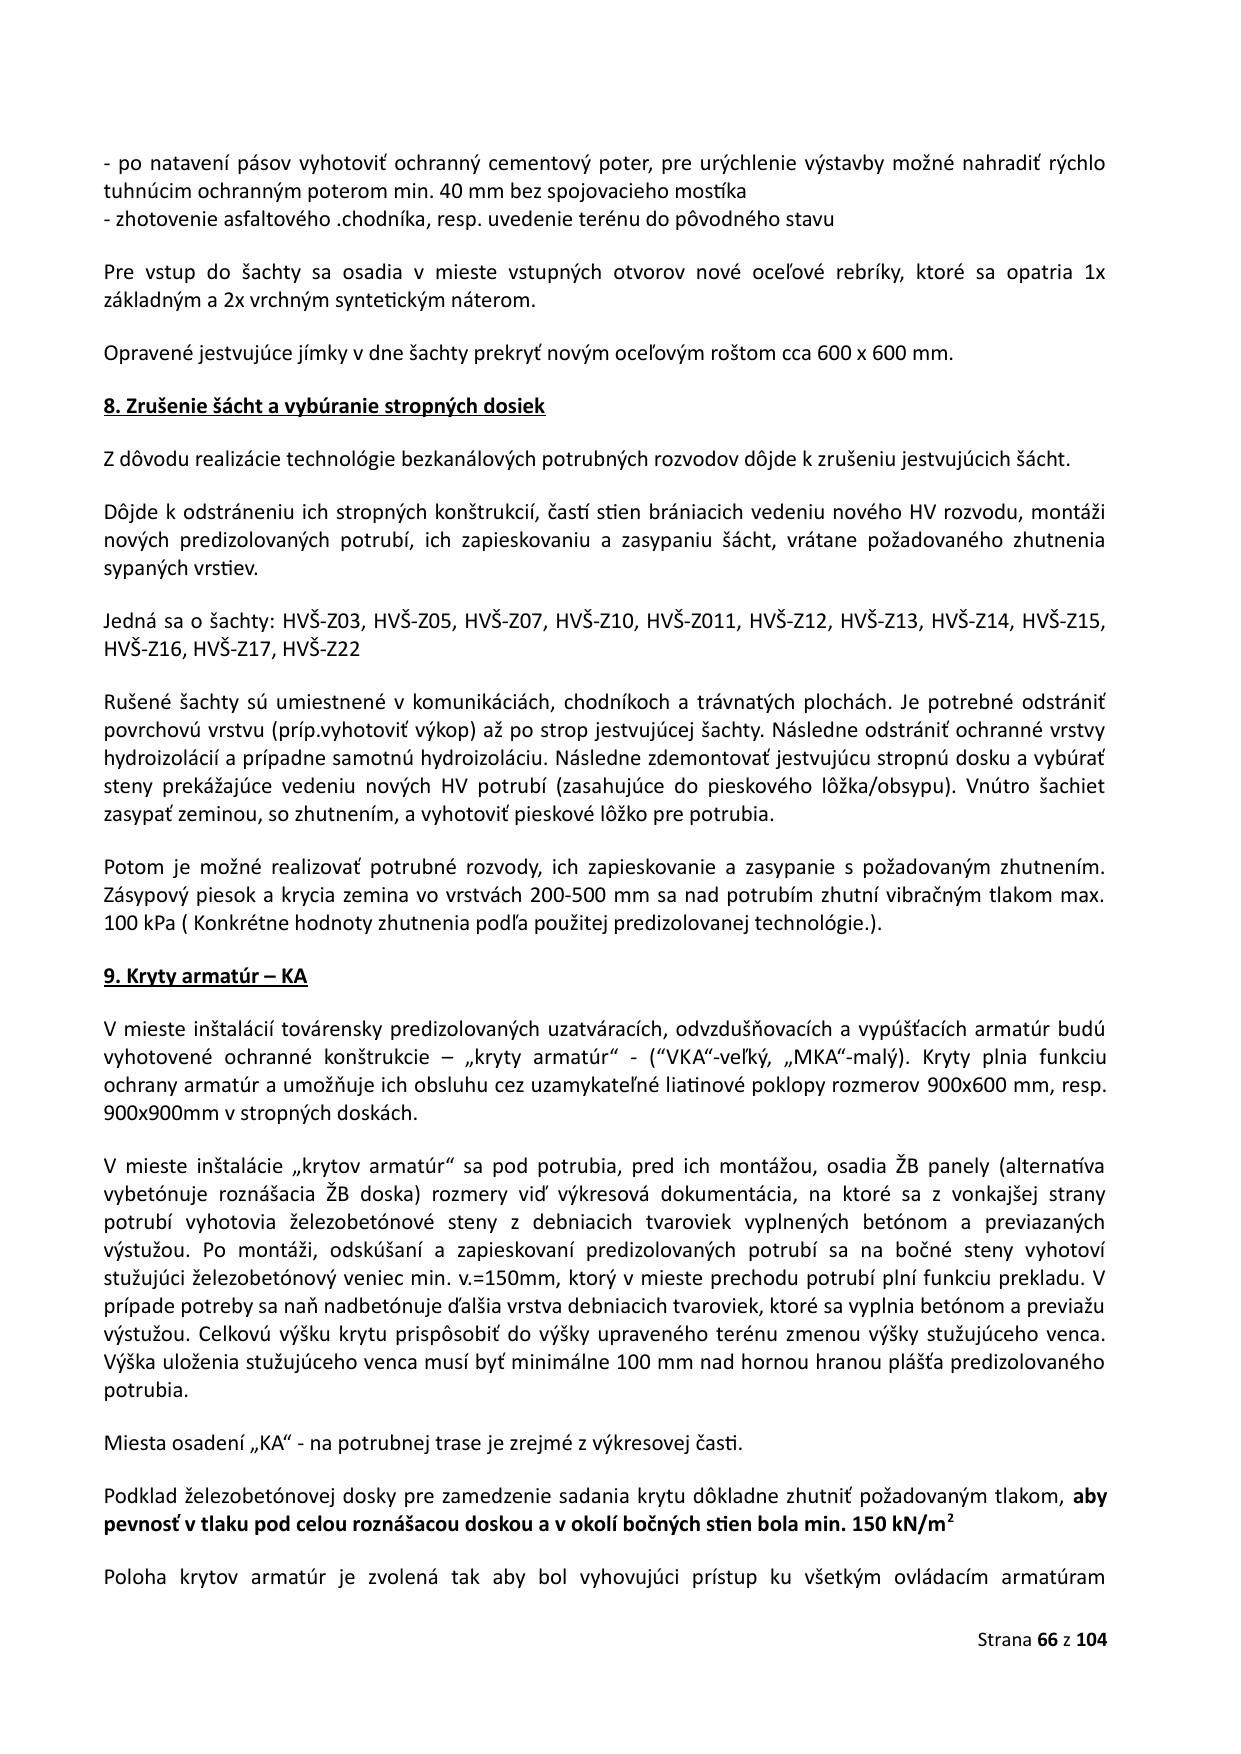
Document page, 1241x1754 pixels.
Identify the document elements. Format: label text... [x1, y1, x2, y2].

text Dôjde k odstráneniu ich stropných konštrukcií, častí stien brániacich vedeniu nového HV rozvodu, montáži nových predizolovaných potrubí, ich zapieskovaniu a zasypaniu šácht, vrátane požadovaného zhutnenia sypaných vrstiev. [103, 497, 1107, 581]
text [103, 1562, 1107, 1591]
text Podklad železobetónovej dosky pre zamedzenie sadania krytu dôkladne zhutniť požadovaným tlakom, aby pevnosť v tlaku pod celou roznášacou doskou a v okolí bočných stien bola min. 150 kN/m2 [103, 1481, 1107, 1537]
text Rušené šachty sú umiestnené v komunikáciách, chodníkoch a trávnatých plochách. Je potrebné odstrániť povrchovú vrstvu (príp.vyhotoviť výkop) až po strop jestvujúcej šachty. Následne odstrániť ochranné vrstvy hydroizolácií a prípadne samotnú hydroizoláciu. Následne zdemontovať jestvujúcu stropnú dosku a vybúrať steny prekážajúce vedeniu nových HV potrubí (zasahujúce do pieskového lôžka/obsypu). Vnútro šachiet zasypať zeminou, so zhutnením, a vyhotoviť pieskové lôžko pre potrubia. [103, 687, 1107, 827]
text V mieste inštalácií továrensky predizolovaných uzatváracích, odvzdušňovacích a vypúšťacích armatúr budú vyhotovené ochranné konštrukcie – „kryty armatúr“ - (“VKA“-veľký, „MKA“-malý). Kryty plnia funkciu ochrany armatúr a umožňuje ich obsluhu cez uzamykateľné liatinové poklopy rozmerov 900x600 mm, resp. 900x900mm v stropných doskách. [103, 1014, 1107, 1126]
text 9. Kryty armatúr – KA [103, 961, 1107, 989]
text V mieste inštalácie „krytov armatúr“ sa pod potrubia, pred ich montážou, osadia ŽB panely (alternatíva vybetónuje roznášacia ŽB doska) rozmery viď výkresová dokumentácia, na ktoré sa z vonkajšej strany potrubí vyhotovia železobetónové steny z debniacich tvaroviek vyplnených betónom a previazaných výstužou. Po montáži, odskúšaní a zapieskovaní predizolovaných potrubí sa na bočné steny vyhotoví stužujúci železobetónový veniec min. v.=150mm, ktorý v mieste prechodu potrubí plní funkciu prekladu. V prípade potreby sa naň nadbetónuje ďalšia vrstva debniacich tvaroviek, ktoré sa vyplnia betónom a previažu výstužou. Celkovú výšku krytu prispôsobiť do výšky upraveného terénu zmenou výšky stužujúceho venca. Výška uloženia stužujúceho venca musí byť minimálne 100 mm nad hornou hranou plášťa predizolovaného potrubia. [103, 1151, 1107, 1403]
text 8. Zrušenie šácht a vybúranie stropných dosiek [103, 391, 1107, 419]
text Z dôvodu realizácie technológie bezkanálových potrubných rozvodov dôjde k zrušeniu jestvujúcich šácht. [103, 444, 1107, 472]
text - po natavení pásov vyhotoviť ochranný cementový poter, pre urýchlenie výstavby možné nahradiť rýchlo tuhnúcim ochranným poterom min. 40 mm bez spojovacieho mostíka [103, 148, 1107, 204]
text Potom je možné realizovať potrubné rozvody, ich zapieskovanie a zasypanie s požadovaným zhutnením. Zásypový piesok a krycia zemina vo vrstvách 200-500 mm sa nad potrubím zhutní vibračným tlakom max. 100 kPa ( Konkrétne hodnoty zhutnenia podľa použitej predizolovanej technológie.). [103, 852, 1107, 936]
text - zhotovenie asfaltového .chodníka, resp. uvedenie terénu do pôvodného stavu [103, 204, 1107, 232]
text Pre vstup do šachty sa osadia v mieste vstupných otvorov nové oceľové rebríky, ktoré sa opatria 1x základným a 2x vrchným syntetickým náterom. [103, 257, 1107, 313]
text Miesta osadení „KA“ - na potrubnej trase je zrejmé z výkresovej časti. [103, 1428, 1107, 1456]
text Jedná sa o šachty: HVŠ-Z03, HVŠ-Z05, HVŠ-Z07, HVŠ-Z10, HVŠ-Z011, HVŠ-Z12, HVŠ-Z13, HVŠ-Z14, HVŠ-Z15, HVŠ-Z16, HVŠ-Z17, HVŠ-Z22 [103, 606, 1107, 662]
text Opravené jestvujúce jímky v dne šachty prekryť novým oceľovým roštom cca 600 x 600 mm. [103, 338, 1107, 366]
